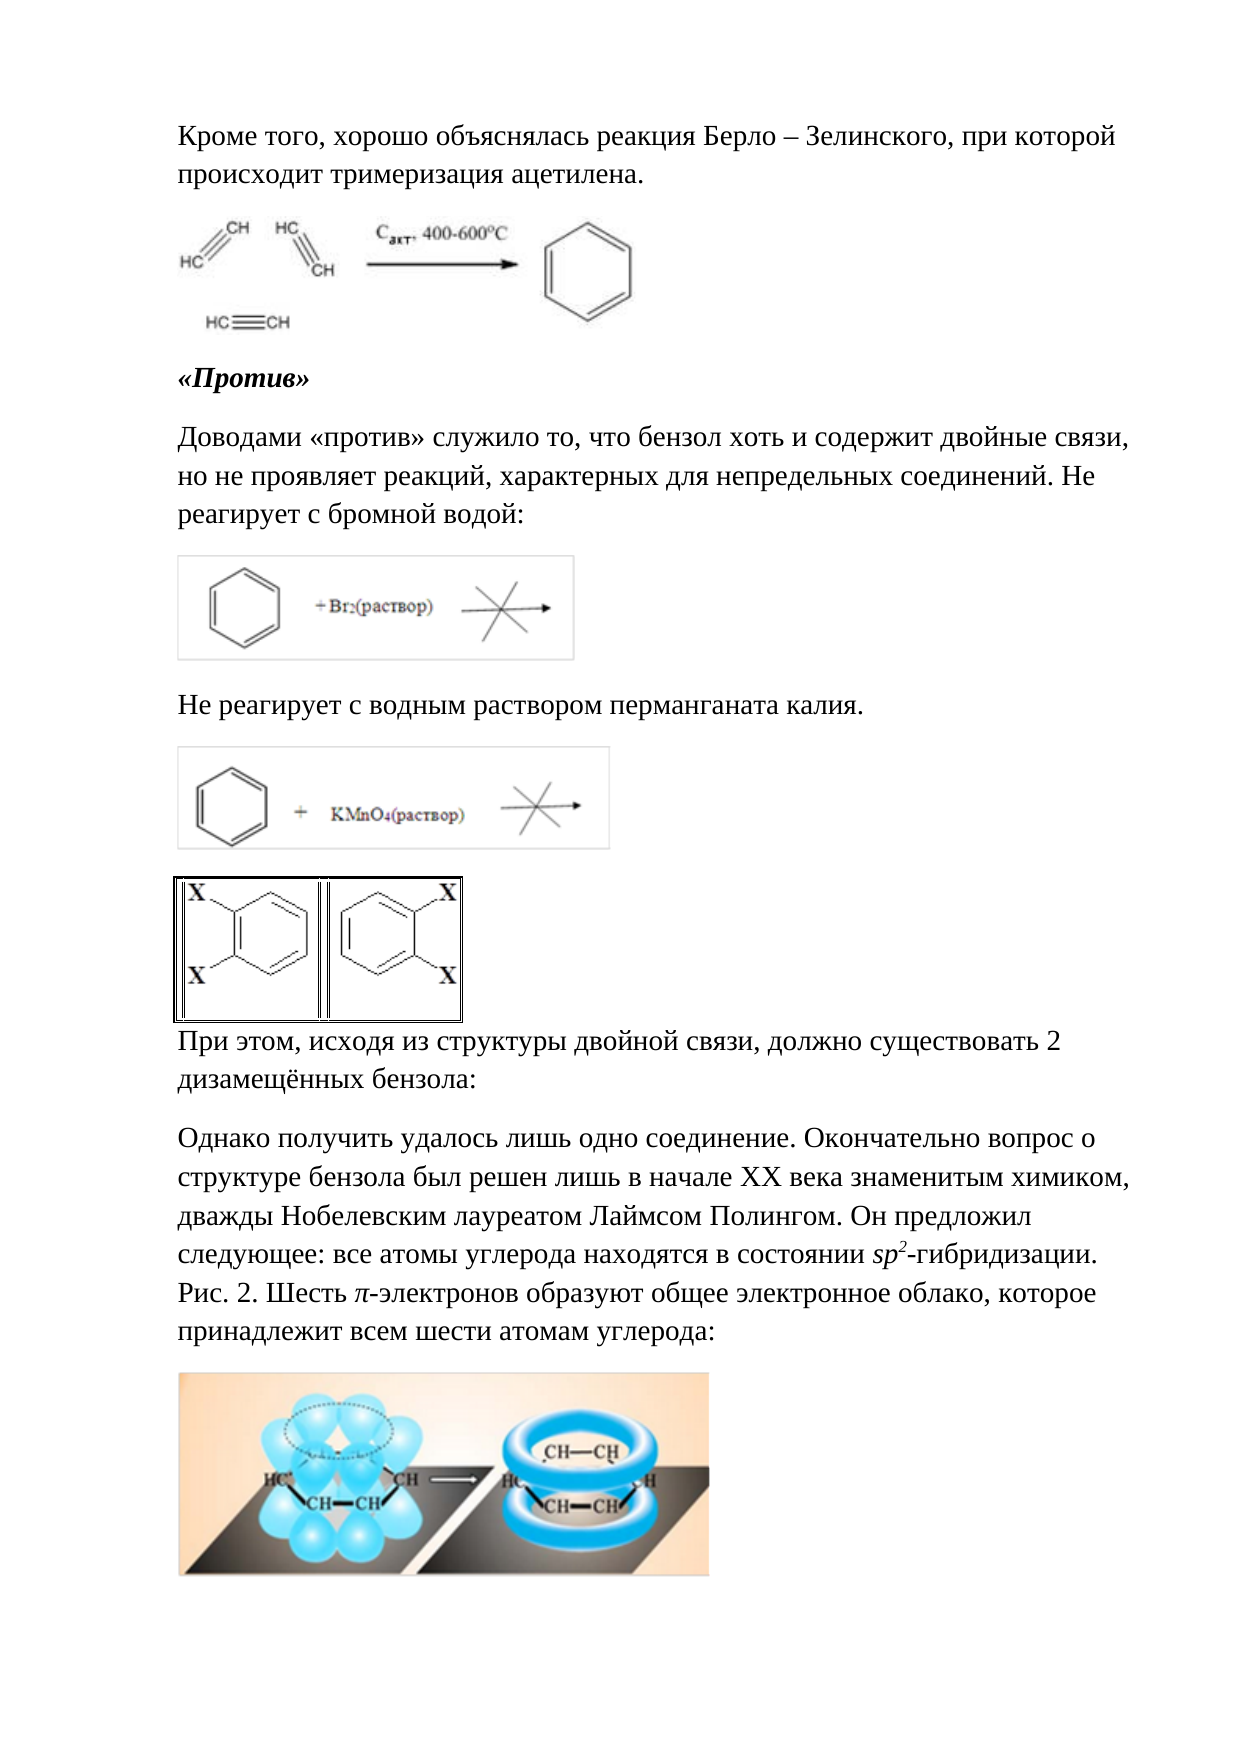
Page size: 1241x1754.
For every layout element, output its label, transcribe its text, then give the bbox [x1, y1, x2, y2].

picture [177, 746, 612, 851]
picture [177, 216, 637, 335]
table_cell [320, 879, 328, 1019]
table_cell [329, 995, 460, 1019]
text «Против» [177, 360, 1152, 393]
text Однако получить удалось лишь одно соединение. Окончательно вопрос о структуре бензола был решен лишь в начале XX века знаменитым химиком, дважды Нобелевским лауреатом Лаймсом Полингом. Он предложил следующее: все атомы углерода находятся в состоянии sp2-гибридизации. Рис. 2. Шесть π-электронов образуют общее электронное облако, которое принадлежит всем шести атомам углерода: [177, 1121, 1152, 1347]
text Не реагирует с водным раствором перманганата калия. [177, 687, 1152, 720]
picture [177, 555, 576, 662]
text Кроме того, хорошо объяснялась реакция Берло – Зелинского, при которой происходит тримеризация ацетилена. [177, 118, 1152, 190]
text При этом, исходя из структуры двойной связи, должно существовать 2 дизамещённых бензола: [177, 1023, 1152, 1095]
picture [330, 879, 462, 995]
picture [177, 1372, 710, 1578]
picture [186, 879, 319, 995]
table_cell [184, 879, 320, 1019]
text Доводами «против» служило то, что бензол хоть и содержит двойные связи, но не проявляет реакций, характерных для непредельных соединений. Не реагирует с бромной водой: [177, 419, 1152, 530]
table_cell [177, 879, 184, 1019]
